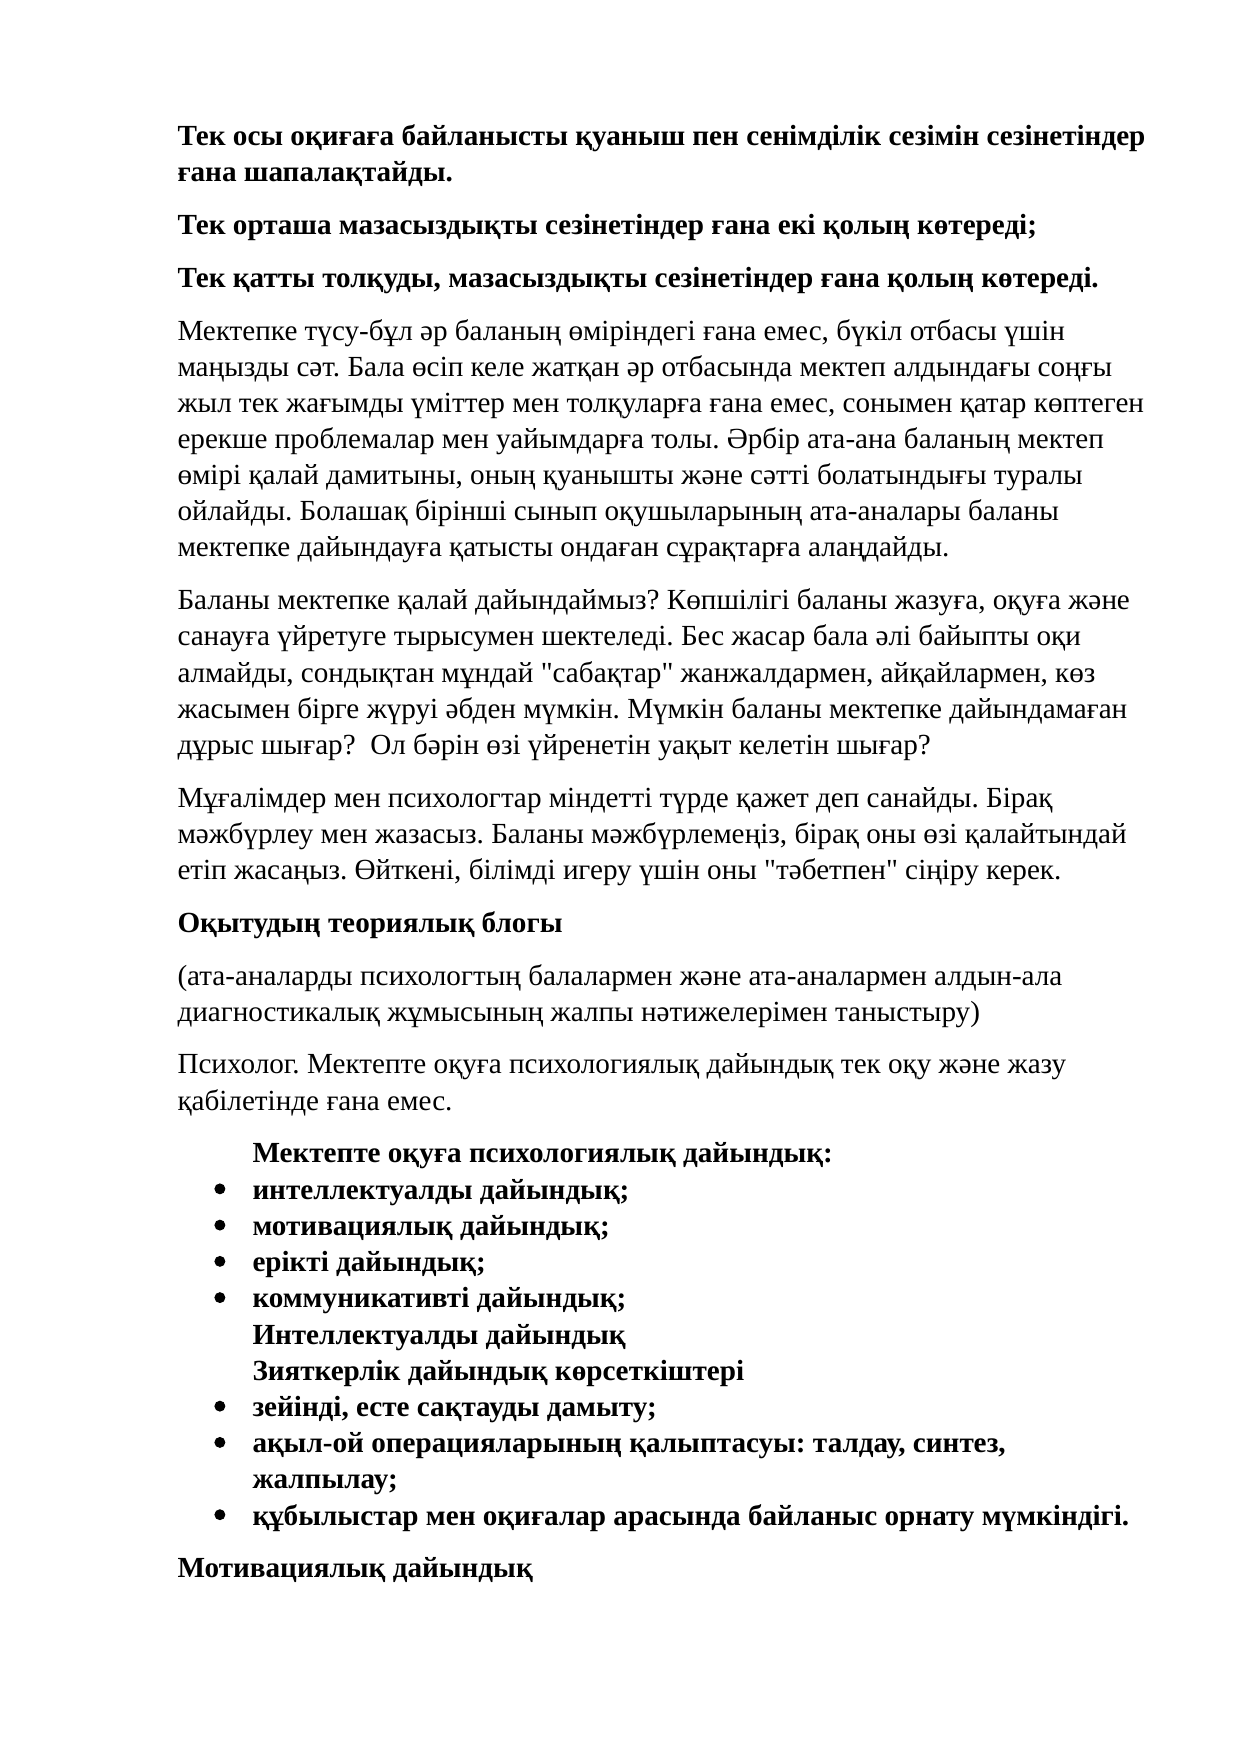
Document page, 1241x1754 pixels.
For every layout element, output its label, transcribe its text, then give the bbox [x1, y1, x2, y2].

list Интеллектуалды дайындық [252, 1317, 1152, 1350]
text Тек қатты толқуды, мазасыздықты сезінетіндер ғана қолың көтереді. [177, 260, 1152, 293]
list интеллектуалды дайындық; [215, 1172, 1152, 1205]
text Тек орташа мазасыздықты сезінетіндер ғана екі қолың көтереді; [177, 207, 1152, 241]
text Мұғалімдер мен психологтар міндетті түрде қажет деп санайды. Бірақ мәжбүрлеу мен жазасыз. Баланы мәжбүрлемеңіз, бірақ оны өзі қалайтындай етіп жасаңыз. Өйткені, білімді игеру үшін оны "тәбетпен" сіңіру керек. [177, 780, 1152, 886]
text (ата-аналарды психологтың балалармен және ата-аналармен алдын-ала диагностикалық жұмысының жалпы нәтижелерімен таныстыру) [177, 958, 1152, 1027]
text Мектепке түсу-бұл әр баланың өміріндегі ғана емес, бүкіл отбасы үшін маңызды сәт. Бала өсіп келе жатқан әр отбасында мектеп алдындағы соңғы жыл тек жағымды үміттер мен толқуларға ғана емес, сонымен қатар көптеген ерекше проблемалар мен уайымдарға толы. Әрбір ата-ана баланың мектеп өмірі қалай дамитыны, оның қуанышты және сәтті болатындығы туралы ойлайды. Болашақ бірінші сынып оқушыларының ата-аналары баланы мектепке дайындауға қатысты ондаған сұрақтарға алаңдайды. [177, 313, 1152, 563]
text Мотивациялық дайындық [177, 1551, 1152, 1584]
list Мектепте оқуға психологиялық дайындық: [252, 1136, 1152, 1169]
text Психолог. Мектепте оқуға психологиялық дайындық тек оқу және жазу қабілетінде ғана емес. [177, 1047, 1152, 1116]
text Баланы мектепке қалай дайындаймыз? Көпшілігі баланы жазуға, оқуға және санауға үйретуге тырысумен шектеледі. Бес жасар бала әлі байыпты оқи алмайды, сондықтан мұндай "сабақтар" жанжалдармен, айқайлармен, көз жасымен бірге жүруі әбден мүмкін. Мүмкін баланы мектепке дайындамаған дұрыс шығар? Ол бәрін өзі үйренетін уақыт келетін шығар? [177, 582, 1152, 761]
list ақыл-ой операцияларының қалыптасуы: талдау, синтез, жалпылау; [215, 1425, 1152, 1495]
list ерікті дайындық; [215, 1244, 1152, 1278]
text Оқытудың теориялық блогы [177, 905, 1152, 938]
list құбылыстар мен оқиғалар арасында байланыс орнату мүмкіндігі. [215, 1498, 1152, 1531]
list мотивациялық дайындық; [215, 1208, 1152, 1242]
list коммуникативті дайындық; [215, 1281, 1152, 1314]
list зейінді, есте сақтауды дамыту; [215, 1389, 1152, 1423]
list Зияткерлік дайындық көрсеткіштері [252, 1353, 1152, 1386]
text Тек осы оқиғаға байланысты қуаныш пен сенімділік сезімін сезінетіндер ғана шапалақтайды. [177, 118, 1152, 188]
